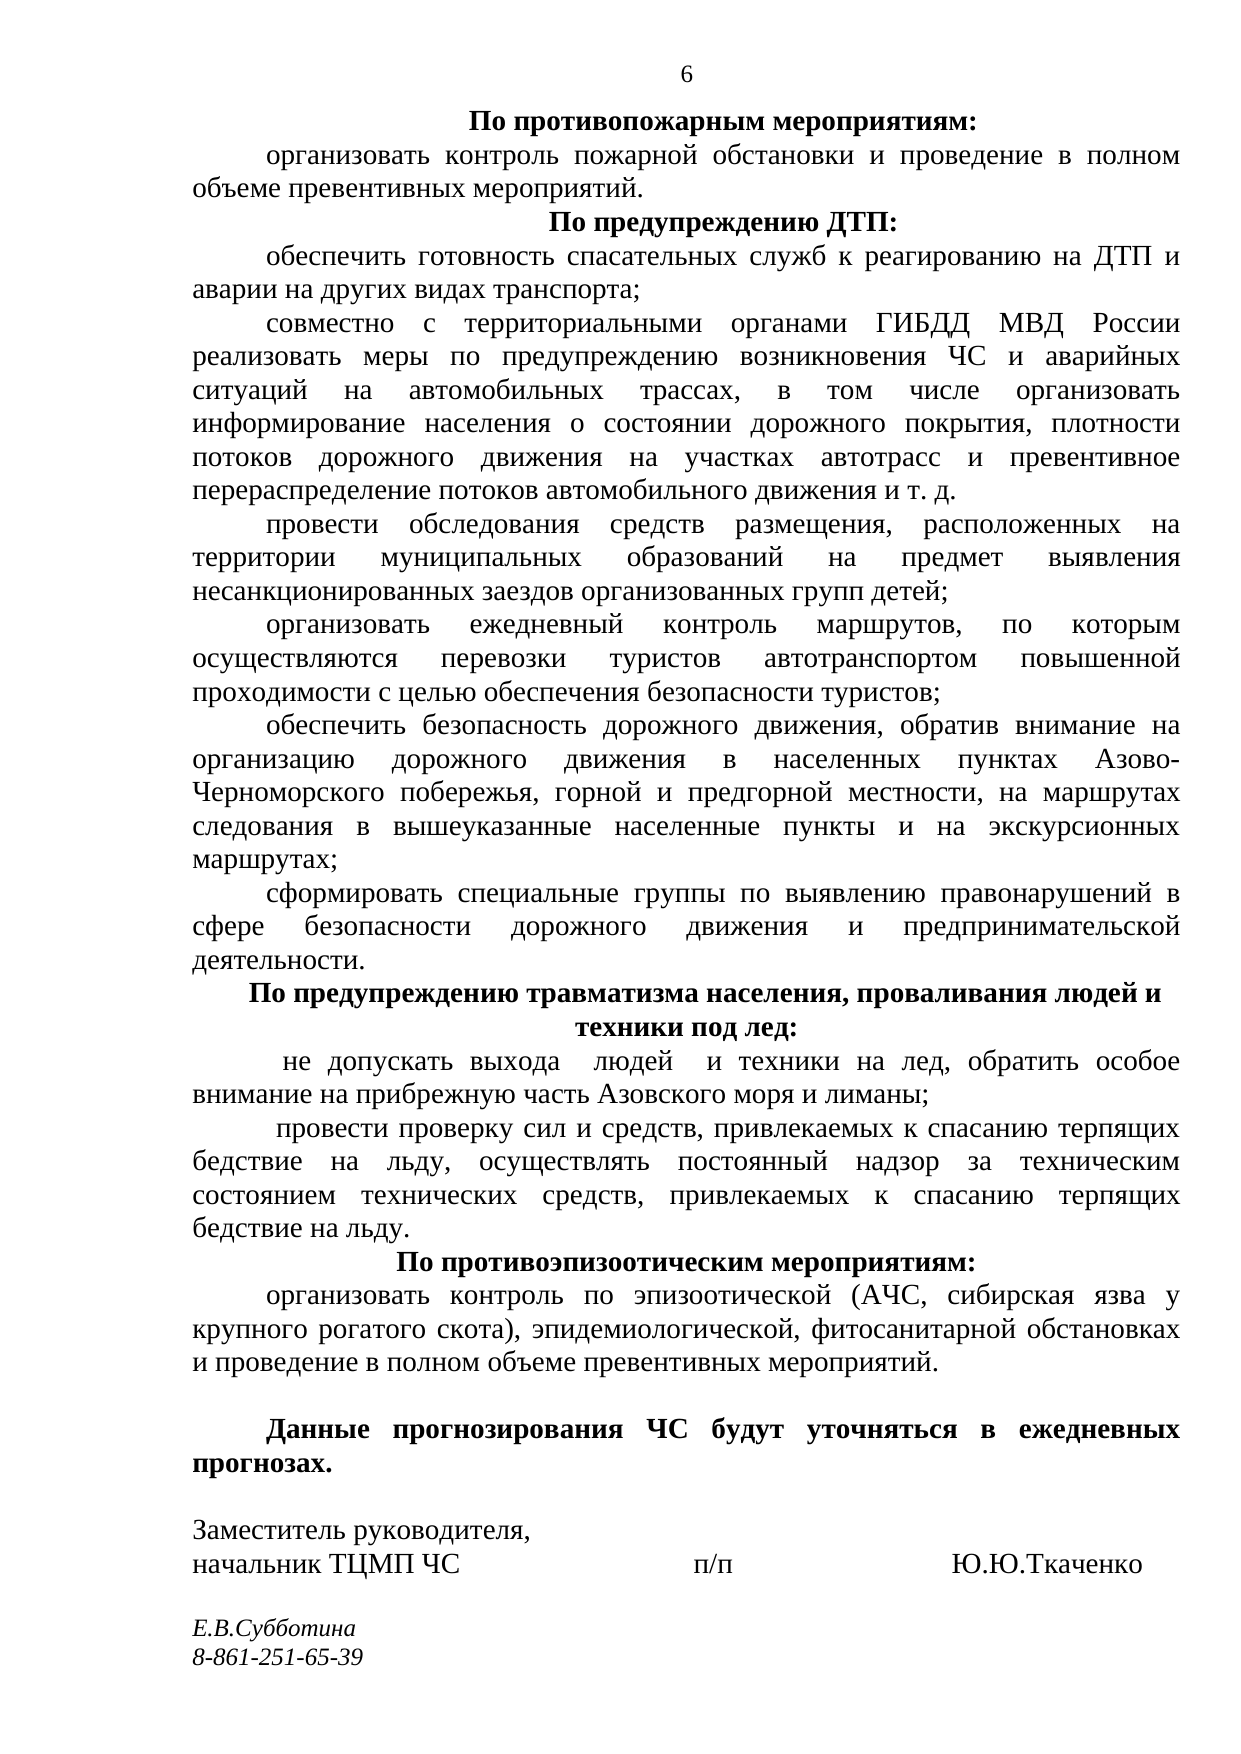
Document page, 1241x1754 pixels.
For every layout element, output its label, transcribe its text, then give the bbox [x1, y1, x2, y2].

text обеспечить готовность спасательных служб к реагированию на ДТП и аварии на других видах транспорта; [192, 238, 1181, 305]
text По противоэпизоотическим мероприятиям: [192, 1244, 1181, 1277]
text Е.В.Субботина [192, 1613, 1181, 1642]
text организовать контроль пожарной обстановки и проведение в полном объеме превентивных мероприятий. [192, 137, 1181, 204]
text Данные прогнозирования ЧС будут уточняться в ежедневных прогнозах. [192, 1412, 1181, 1479]
text начальник ТЦМП ЧС п/п Ю.Ю.Ткаченко [192, 1546, 1181, 1579]
text совместно с территориальными органами ГИБДД МВД России реализовать меры по предупреждению возникновения ЧС и аварийных ситуаций на автомобильных трассах, в том числе организовать информирование населения о состоянии дорожного покрытия, плотности потоков дорожного движения на участках автотрасс и превентивное перераспределение потоков автомобильного движения и т. д. [192, 305, 1181, 506]
text 8-861-251-65-39 [192, 1642, 1181, 1670]
text обеспечить безопасность дорожного движения, обратив внимание на организацию дорожного движения в населенных пунктах Азово-Черноморского побережья, горной и предгорной местности, на маршрутах следования в вышеуказанные населенные пункты и на экскурсионных маршрутах; [192, 707, 1181, 875]
text По предупреждению травматизма населения, проваливания людей и техники под лед: [192, 976, 1181, 1043]
text Заместитель руководителя, [192, 1512, 1181, 1546]
text организовать контроль по эпизоотической (АЧС, сибирская язва у крупного рогатого скота), эпидемиологической, фитосанитарной обстановках и проведение в полном объеме превентивных мероприятий. [192, 1277, 1181, 1378]
text не допускать выхода людей и техники на лед, обратить особое внимание на прибрежную часть Азовского моря и лиманы; [192, 1043, 1181, 1110]
text провести обследования средств размещения, расположенных на территории муниципальных образований на предмет выявления несанкционированных заездов организованных групп детей; [192, 506, 1181, 607]
text По противопожарным мероприятиям: [192, 103, 1181, 137]
text организовать ежедневный контроль маршрутов, по которым осуществляются перевозки туристов автотранспортом повышенной проходимости с целью обеспечения безопасности туристов; [192, 607, 1181, 707]
text По предупреждению ДТП: [192, 204, 1181, 238]
text провести проверку сил и средств, привлекаемых к спасанию терпящих бедствие на льду, осуществлять постоянный надзор за техническим состоянием технических средств, привлекаемых к спасанию терпящих бедствие на льду. [192, 1110, 1181, 1244]
text сформировать специальные группы по выявлению правонарушений в сфере безопасности дорожного движения и предпринимательской деятельности. [192, 875, 1181, 976]
